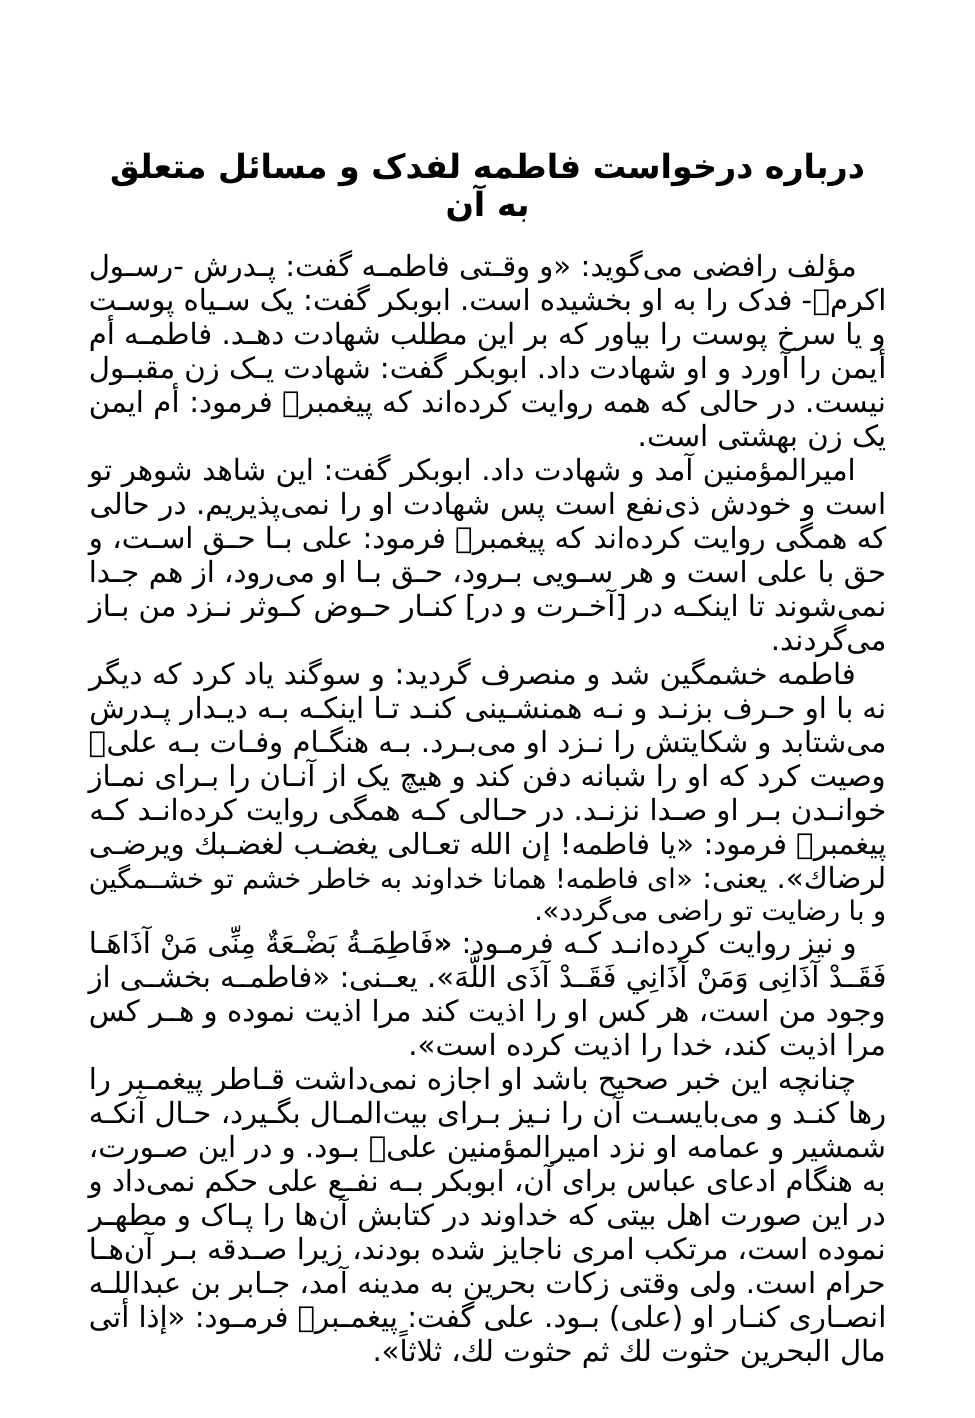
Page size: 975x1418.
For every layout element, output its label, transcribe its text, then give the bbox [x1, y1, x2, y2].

text و نیز روایت کرده‌اند که فرمود: «فَاطِمَةُ بَضْعَةٌ مِنِّى مَنْ آذَاهَا فَقَدْ آذَانِى وَمَنْ آذَانِي فَقَدْ آذَى اللَّهَ». یعنی: «فاطمه بخشی از وجود من است، هر کس او را اذیت کند مرا اذیت نموده و هر کس مرا اذیت کند، خدا را اذیت کرده است». [89, 927, 886, 1062]
text چنانچه این خبر صحیح باشد او اجازه نمی‌داشت قاطر پیغمبر را رها کند و می‌بایست آن را نیز برای بیت‌المال بگیرد، حال آنکه شمشیر و عمامه او نزد امیرالمؤمنین علی بود. و در این صورت، به هنگام ادعای عباس برای آن، ابوبکر به نفع علی حکم نمی‌داد و در این صورت اهل بیتی که خداوند در کتابش آن‌ها را پاک و مطهر نموده است، مرتکب امری ناجایز شده بودند، زیرا صدقه بر آن‌ها حرام است. ولی وقتی زکات بحرین به مدینه آمد، جابر بن عبدالله انصاری کنار او (علی) بود. علی گفت: پیغمبر فرمود: «إذا أتى مال البحرين حثوت لك ثم حثوت لك، ثلاثاً». [89, 1062, 886, 1368]
text درباره درخواست فاطمه لفدک و مسائل متعلق به آن [89, 147, 886, 225]
text فاطمه خشمگین شد و منصرف گردید: و سوگند یاد کرد که دیگر نه با او حرف بزند و نه همنشینی کند تا اینکه به دیدار پدرش می‌شتابد و شکایتش را نزد او می‌برد. به هنگام وفات به علی وصیت کرد که او را شبانه دفن کند و هیچ یک از آنان را برای نماز خواندن بر او صدا نزند. در حالی که همگی روایت کرده‌اند که پیغمبر فرمود: «يا فاطمه! إن الله تعالى يغضب لغضبك ويرضى لرضاك». یعنی: «ای فاطمه! همانا خداوند به خاطر خشم تو خشمگین و با رضایت تو راضی می‌گردد». [89, 657, 886, 927]
text مؤلف رافضی می‌گوید: «و وقتی فاطمه گفت: پدرش -رسول اکرم- فدک را به او بخشیده است. ابوبکر گفت: یک سیاه پوست و یا سرخ پوست را بیاور که بر این مطلب شهادت دهد. فاطمه أم أیمن را آورد و او شهادت داد. ابوبکر گفت: شهادت یک زن مقبول نیست. در حالی که همه روایت کرده‌اند که پیغمبر فرمود: أم ایمن یک زن بهشتی است. [89, 250, 886, 453]
text امیرالمؤمنین آمد و شهادت داد. ابوبکر گفت: این شاهد شوهر تو است و خودش ذی‌نفع است پس شهادت او را نمی‌پذیریم. در حالی که همگی روایت کرده‌اند که پیغمبر فرمود: علی با حق است، و حق با علی است و هر سویی برود، حق با او می‌رود، از هم جدا نمی‌شوند تا اینکه در [آخرت و در] کنار حوض کوثر نزد من باز می‌گردند. [89, 453, 886, 657]
